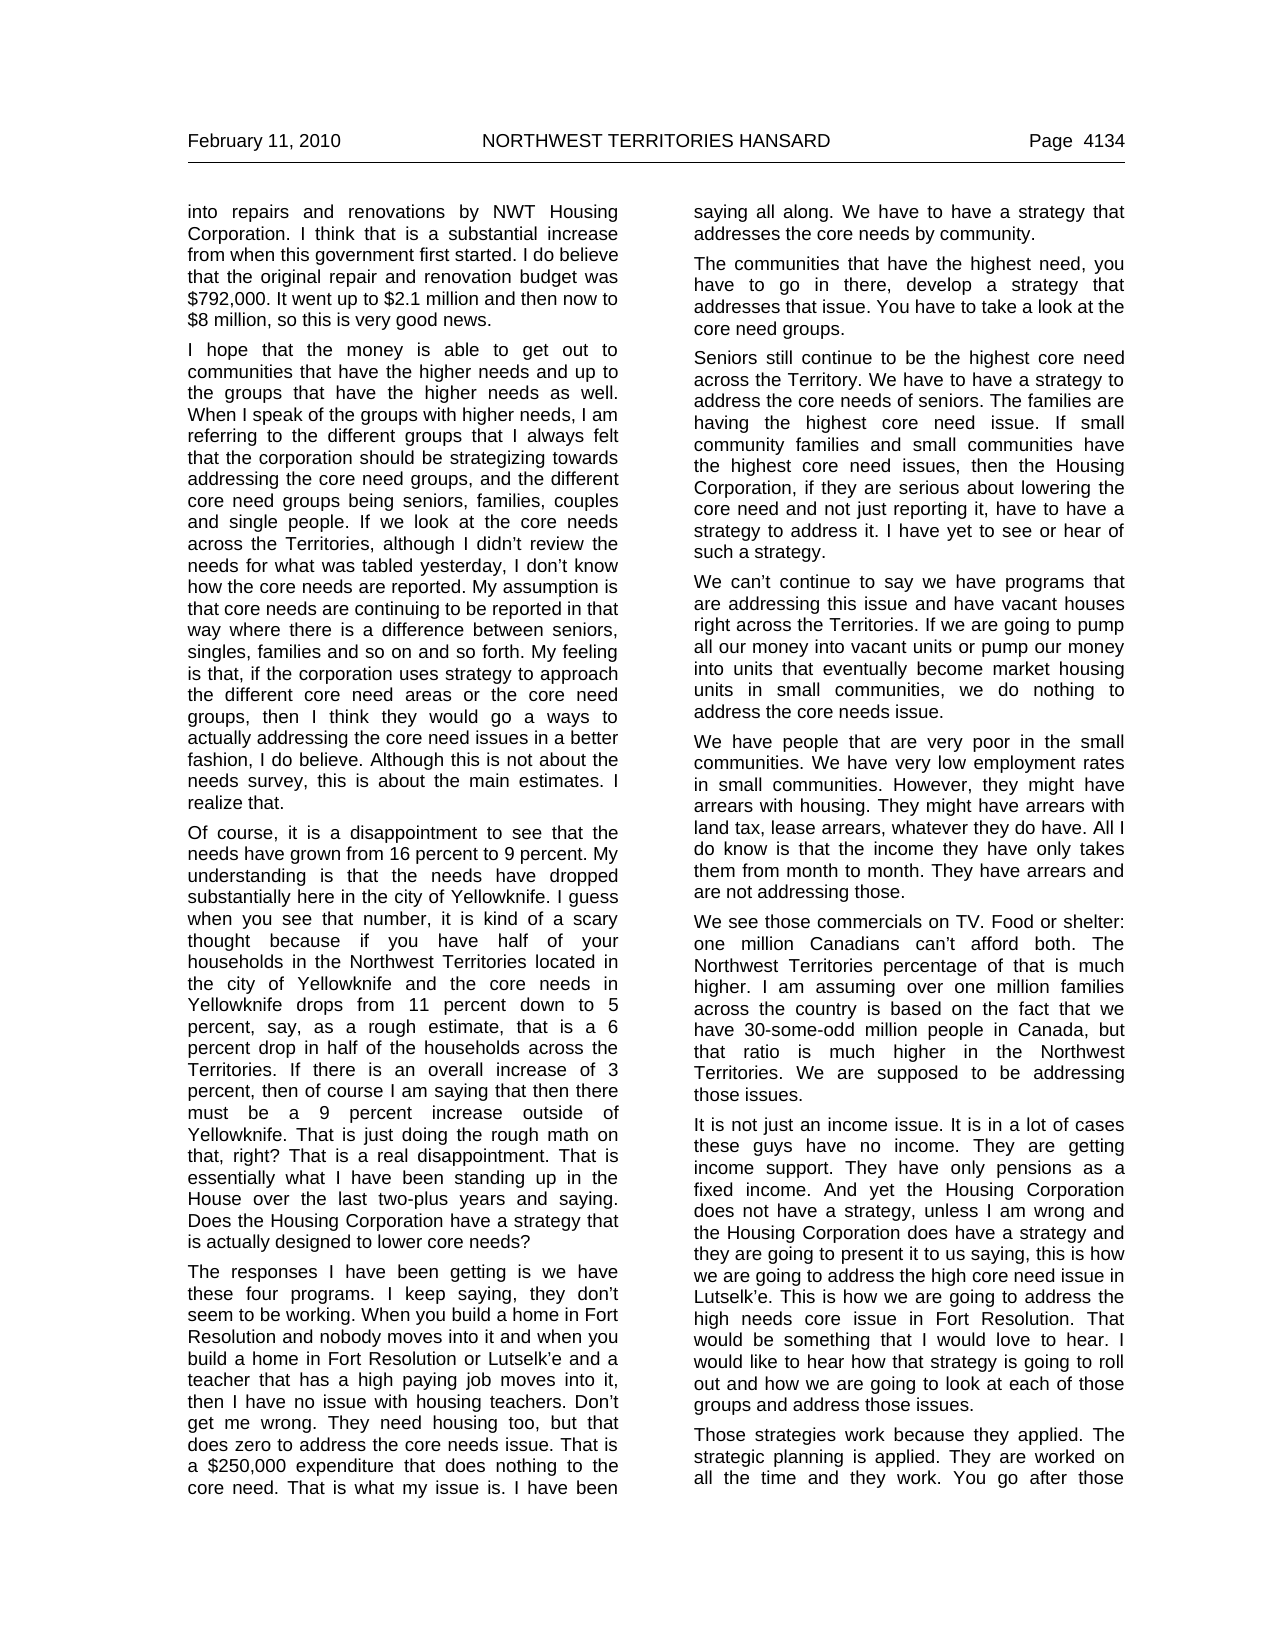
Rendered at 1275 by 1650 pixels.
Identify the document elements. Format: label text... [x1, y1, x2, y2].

text Of course, it is a disappointment to see that the needs have grown from 16 percent to 9 percent. My understanding is that the needs have dropped substantially here in the city of Yellowkne. I guess when you see that number, it is kind of a scary thought because you have half of your households in the Northwest Territories located in the city of Yellowkne and the core needs in Yellowkne drops from 11 percent down to 5 percent, say, as a rough estimate, that is a 6 percent drop in half of the households across the Territories. If there is an overall increase of 3 percent, then of course I am saying that then there must be a 9 percent increase outside of . That is just doing the rough math on that, right? That is a real disappointment. That is essentially what I have been standing up in the House over the last two-plus years and saying. Does the Housing Corporation have a strategy that is actually designed to lower core needs? [187, 822, 619, 1253]
text We can’t continue to say we have programs that are addressing this issue and have vacant houses right across the Territories. If we are going to pump all our money into vacant units or pump our money into units that eventually become market housing units in small communities, we do nothing to address the core needs issue. [694, 571, 1125, 722]
text We see those commercials on TV. Food or shelter: one million Canadians can’t afford both. The Northwest Territories percentage of that is much higher. I am assuming over one million families across the country is based on the fact that we have 30-some-odd million people in Canada, but that ratio is much higher in the Northwest Territories. We are supposed to be addressing those issues. [694, 911, 1125, 1105]
text We have people that are very poor in the small communities. We have very low employment rates in small communities. However, they might have arrears with housing. They might have arrears with land tax, lease arrears, whatever they do have. All I do know is that the income they have only takes them from month to month. They have arrears and are not addressing those. [694, 730, 1125, 903]
text The responses I have been getting is we have these four programs. I keep saying, they don’t seem to be working. When you build a home in and nobody moves into it and when you build a home in or Lutselk’e and a teacher that has a high paying job moves into it, then I have no issue with housing teachers. Don’t get me wrong. They need housing too, but that does zero to address the core needs issue. That is a $250,000 expenditure that does nothing to the core need. That is what my issue is. I have been saying all along. We have to have a strategy that addresses the core needs by community. [187, 1261, 619, 1498]
text The communities that have the highest need, you have to go in there, develop a strategy that addresses that issue. You have to take a look at the core need groups. [694, 253, 1125, 339]
text It is not just an income issue. It is in a lot of cases these guys have no income. They are getting income support. They have only pensions as a fixed income. And yet the Housing Corporation does not have a strategy, unless I am wrong and the Housing Corporation does have a strategy and they are going to present it to us saying, this is how we are going to address the high core need issue in Lutselk’e. This is how we are going to address the high needs core issue in . That would be something that I would love to hear. I would like to hear how that strategy is going to roll out and how we are going to look at each of those groups and address those issues. [694, 1114, 1125, 1416]
text I hope that the money is able to get out to communities that have the higher needs and up to the groups that have the higher needs as well. When I speak of the groups with higher needs, I am referring to the dferent groups that I always felt that the corporation should be strategizing towards addressing the core need groups, and the dferent core need groups being seniors, families, couples and single people. If we look at the core needs across the Territories, although I didn’t review the needs for what was tabled yesterday, I don’t know how the core needs are reported. My assumption is that core needs are continuing to be reported in that way where there is a dference between seniors, singles, families and so on and so forth. My feeling is that, the corporation uses strategy to approach the dferent core need areas or the core need groups, then I think they would go a ways to actually addressing the core need issues in a better fashion, I do believe. Although this is not about the needs survey, this is about the main estimates. I realize that. [187, 339, 619, 813]
text Seniors still continue to be the highest core need across the Territory. We have to have a strategy to address the core needs of seniors. The families are having the highest core need issue. If small community families and small communities have the highest core need issues, then the Housing Corporation, they are serious about lowering the core need and not just reporting it, have to have a strategy to address it. I have yet to see or hear of such a strategy. [694, 347, 1125, 563]
